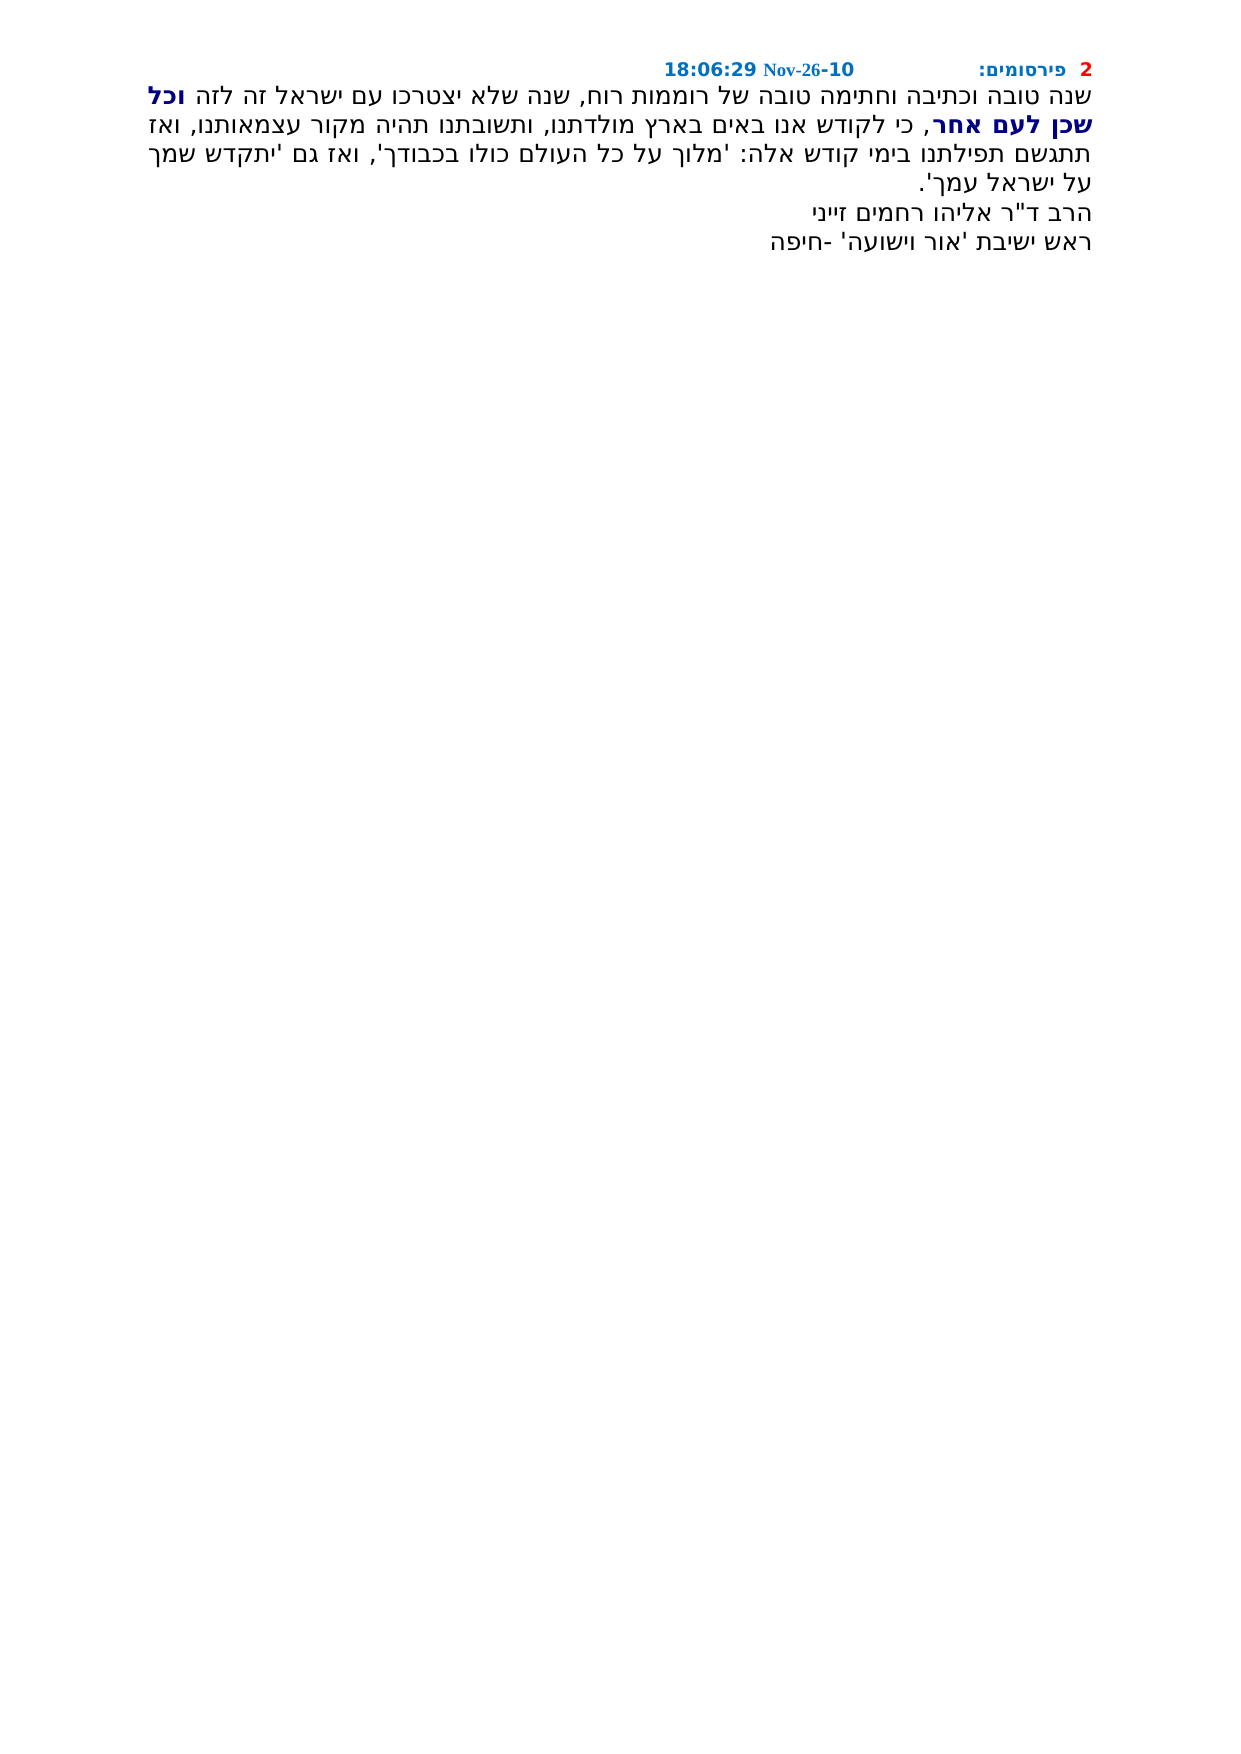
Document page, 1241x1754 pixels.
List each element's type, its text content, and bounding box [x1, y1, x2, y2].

text ראש ישיבת 'אור וישועה' -חיפה [148, 227, 1092, 256]
text שנה טובה וכתיבה וחתימה טובה של רוממות רוח, שנה שלא יצטרכו עם ישראל זה לזה וכל שכן לעם אחר, כי לקודש אנו באים בארץ מולדתנו, ותשובתנו תהיה מקור עצמאותנו, ואז תתגשם תפילתנו בימי קודש אלה: 'מלוך על כל העולם כולו בכבודך', ואז גם 'יתקדש שמך על ישראל עמך'. [148, 81, 1092, 198]
text הרב ד"ר אליהו רחמים זייני [148, 198, 1092, 227]
